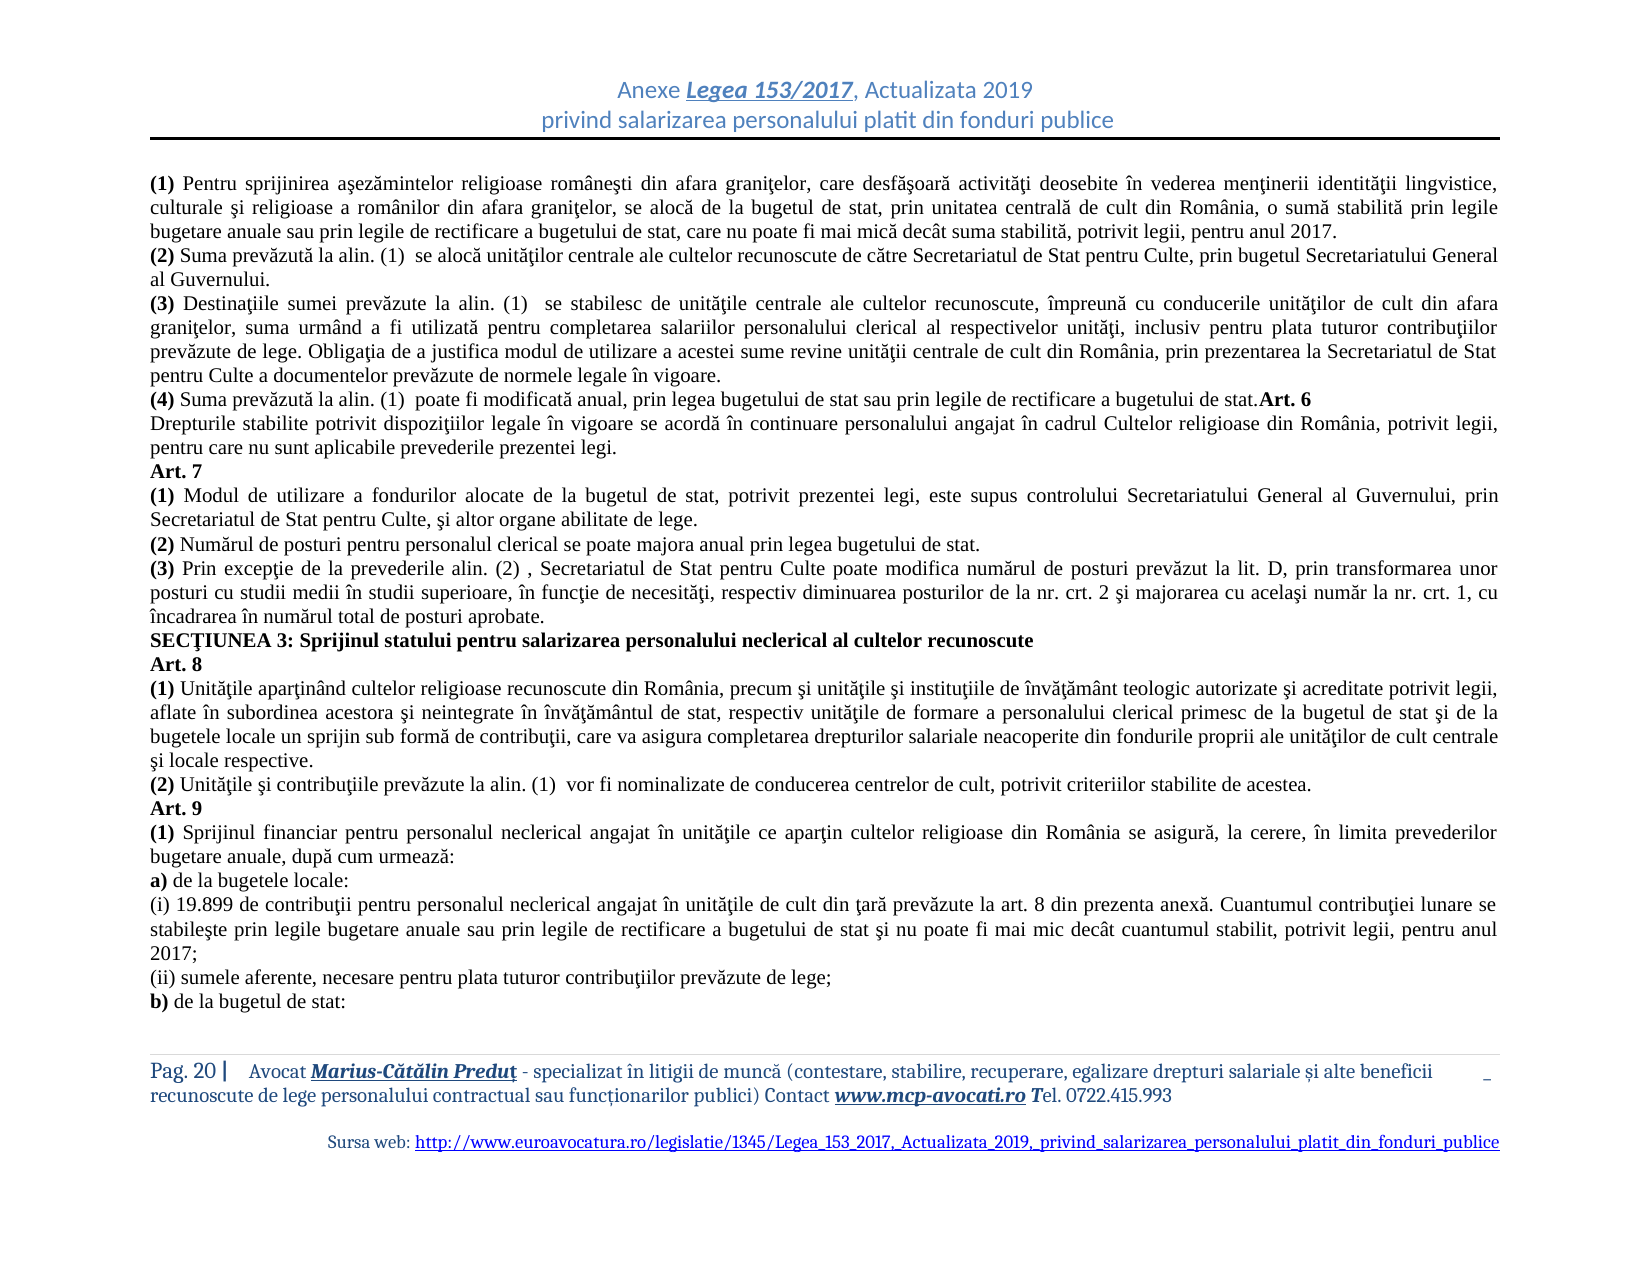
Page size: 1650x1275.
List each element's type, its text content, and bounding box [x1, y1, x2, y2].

text (3) Destinaţiile sumei prevăzute la alin. (1) se stabilesc de unităţile centrale ale cultelor recunoscute, împreună cu conducerile unităţilor de cult din afara graniţelor, suma urmând a fi utilizată pentru completarea salariilor personalului clerical al respectivelor unităţi, inclusiv pentru plata tuturor contribuţiilor prevăzute de lege. Obligaţia de a justifica modul de utilizare a acestei sume revine unităţii centrale de cult din România, prin prezentarea la Secretariatul de Stat pentru Culte a documentelor prevăzute de normele legale în vigoare. [150, 291, 1500, 387]
text SECŢIUNEA 3: Sprijinul statului pentru salarizarea personalului neclerical al cultelor recunoscute [150, 628, 1500, 652]
text (ii) sumele aferente, necesare pentru plata tuturor contribuţiilor prevăzute de lege; [150, 964, 1500, 989]
text Art. 8 [150, 652, 1500, 676]
text (2) Numărul de posturi pentru personalul clerical se poate majora anual prin legea bugetului de stat. [150, 531, 1500, 556]
text (2) Suma prevăzută la alin. (1) se alocă unităţilor centrale ale cultelor recunoscute de către Secretariatul de Stat pentru Culte, prin bugetul Secretariatului General al Guvernului. [150, 243, 1500, 291]
text (1) Unităţile aparţinând cultelor religioase recunoscute din România, precum şi unităţile şi instituţiile de învăţământ teologic autorizate şi acreditate potrivit legii, aflate în subordinea acestora şi neintegrate în învăţământul de stat, respectiv unităţile de formare a personalului clerical primesc de la bugetul de stat şi de la bugetele locale un sprijin sub formă de contribuţii, care va asigura completarea drepturilor salariale neacoperite din fondurile proprii ale unităţilor de cult centrale şi locale respective. [150, 676, 1500, 772]
text (i) 19.899 de contribuţii pentru personalul neclerical angajat în unităţile de cult din ţară prevăzute la art. 8 din prezenta anexă. Cuantumul contribuţiei lunare se stabileşte prin legile bugetare anuale sau prin legile de rectificare a bugetului de stat şi nu poate fi mai mic decât cuantumul stabilit, potrivit legii, pentru anul 2017; [150, 892, 1500, 964]
text Art. 7 [150, 459, 1500, 483]
text (1) Modul de utilizare a fondurilor alocate de la bugetul de stat, potrivit prezentei legi, este supus controlului Secretariatului General al Guvernului, prin Secretariatul de Stat pentru Culte, şi altor organe abilitate de lege. [150, 483, 1500, 531]
text (1) Sprijinul financiar pentru personalul neclerical angajat în unităţile ce aparţin cultelor religioase din România se asigură, la cerere, în limita prevederilor bugetare anuale, după cum urmează: [150, 820, 1500, 868]
text (3) Prin excepţie de la prevederile alin. (2) , Secretariatul de Stat pentru Culte poate modifica numărul de posturi prevăzut la lit. D, prin transformarea unor posturi cu studii medii în studii superioare, în funcţie de necesităţi, respectiv diminuarea posturilor de la nr. crt. 2 şi majorarea cu acelaşi număr la nr. crt. 1, cu încadrarea în numărul total de posturi aprobate. [150, 556, 1500, 628]
text Drepturile stabilite potrivit dispoziţiilor legale în vigoare se acordă în continuare personalului angajat în cadrul Cultelor religioase din România, potrivit legii, pentru care nu sunt aplicabile prevederile prezentei legi. [150, 411, 1500, 459]
text (4) Suma prevăzută la alin. (1) poate fi modificată anual, prin legea bugetului de stat sau prin legile de rectificare a bugetului de stat.Art. 6 [150, 387, 1500, 411]
text (1) Pentru sprijinirea aşezămintelor religioase româneşti din afara graniţelor, care desfăşoară activităţi deosebite în vederea menţinerii identităţii lingvistice, culturale şi religioase a românilor din afara graniţelor, se alocă de la bugetul de stat, prin unitatea centrală de cult din România, o sumă stabilită prin legile bugetare anuale sau prin legile de rectificare a bugetului de stat, care nu poate fi mai mică decât suma stabilită, potrivit legii, pentru anul 2017. [150, 171, 1500, 243]
text b) de la bugetul de stat: [150, 989, 1500, 1013]
text a) de la bugetele locale: [150, 868, 1500, 892]
text (2) Unităţile şi contribuţiile prevăzute la alin. (1) vor fi nominalizate de conducerea centrelor de cult, potrivit criteriilor stabilite de acestea. [150, 772, 1500, 796]
text Art. 9 [150, 796, 1500, 820]
